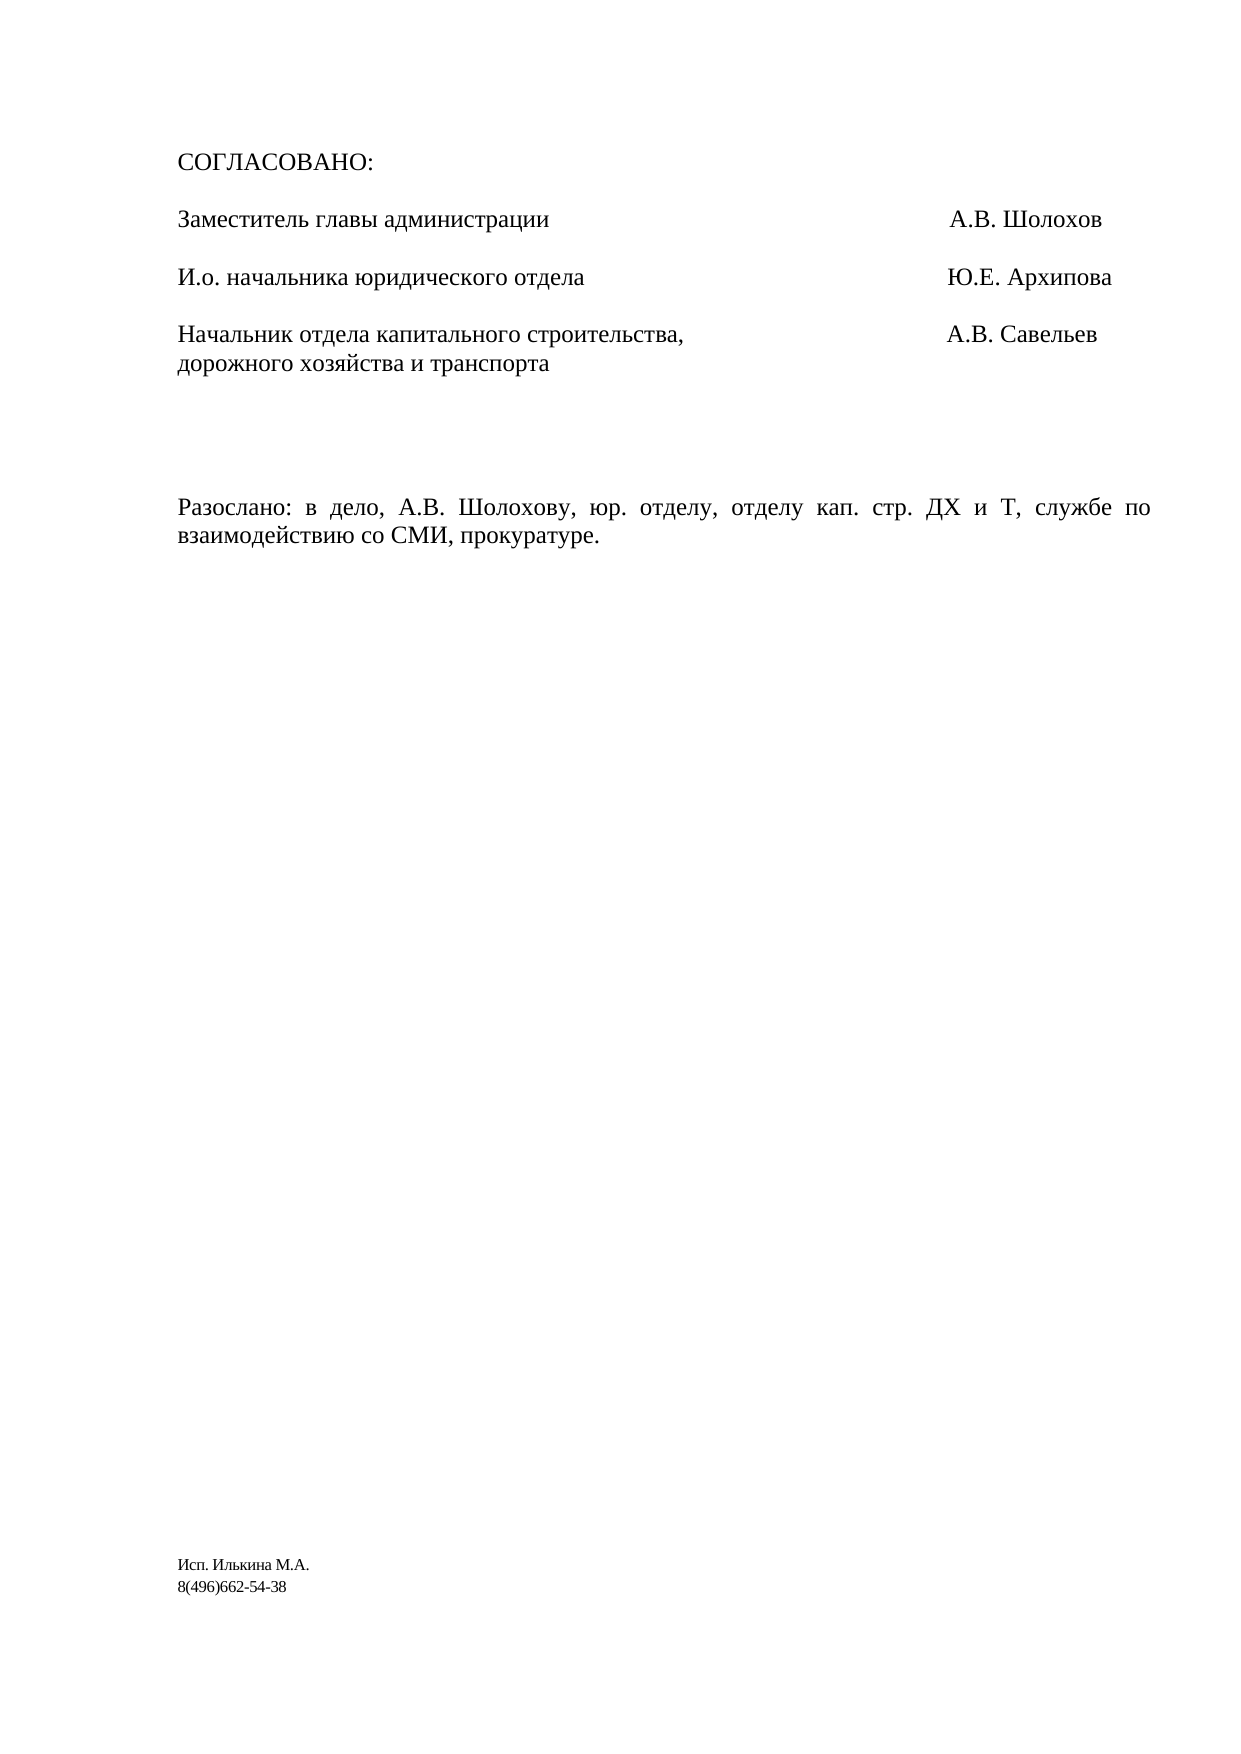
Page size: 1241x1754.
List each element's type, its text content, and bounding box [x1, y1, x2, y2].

list СОГЛАСОВАНО: [177, 147, 1152, 176]
list Заместитель главы администрации А.В. Шолохов [177, 204, 1152, 233]
list Начальник отдела капитального строительства, А.В. Савельев [177, 319, 1152, 348]
list И.о. начальника юридического отдела Ю.Е. Архипова [177, 262, 1152, 291]
list Разослано: в дело, А.В. Шолохову, юр. отделу, отделу кап. стр. ДХ и Т, службе по взаимодействию со СМИ, прокуратуре. [177, 492, 1152, 549]
list дорожного хозяйства и транспорта [177, 348, 1152, 377]
text Исп. Илькина М.А. [177, 1555, 1152, 1574]
text 8(496)662-54-38 [177, 1577, 1152, 1596]
